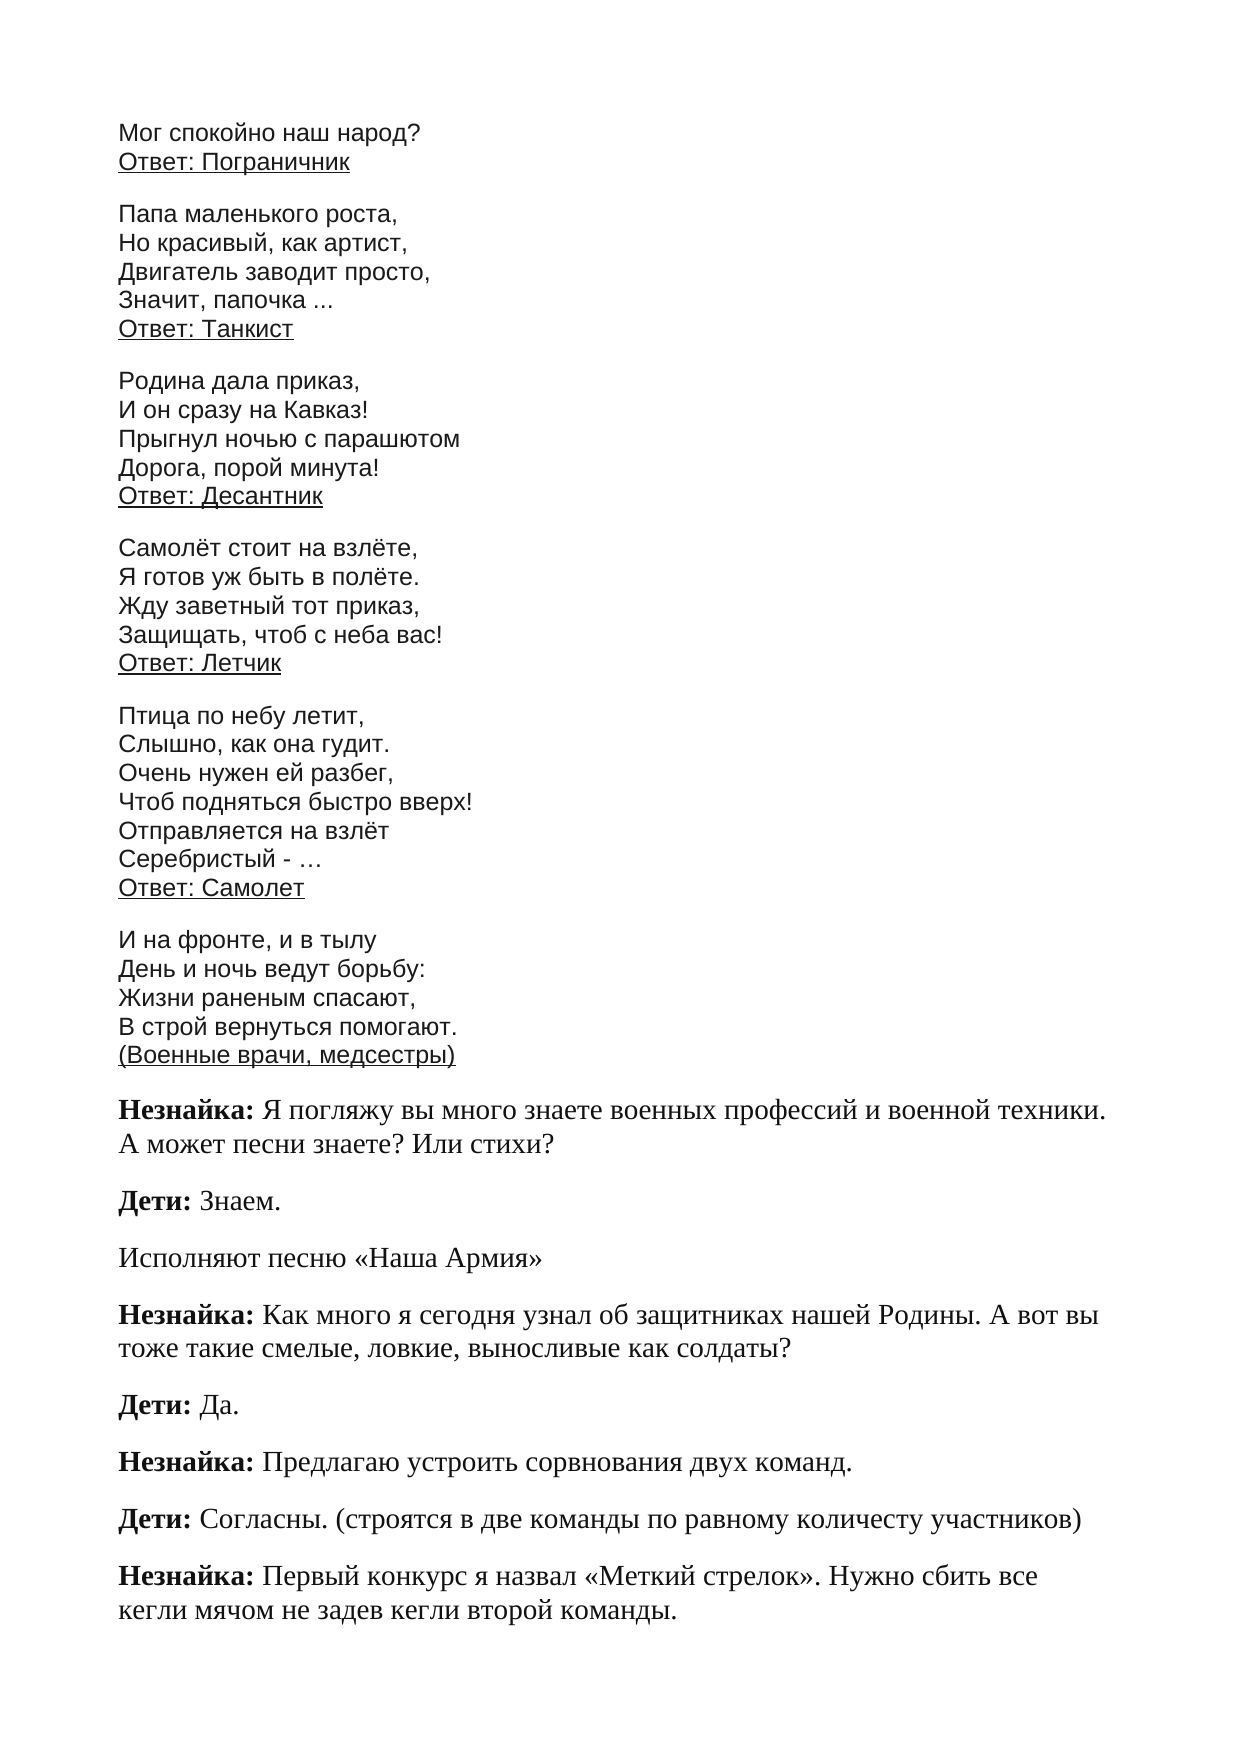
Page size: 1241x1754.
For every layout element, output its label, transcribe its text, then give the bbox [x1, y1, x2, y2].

text Дети: Да. [118, 1387, 1107, 1421]
text Самолёт стоит на взлёте, Я готов уж быть в полёте. Жду заветный тот приказ, Защищать, чтоб с неба вас! Ответ: Летчик [118, 533, 1107, 677]
text Дети: Знаем. [118, 1183, 1107, 1217]
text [118, 118, 1107, 176]
text Птица по небу летит, Слышно, как она гудит. Очень нужен ей разбег, Чтоб подняться быстро вверх! Отправляется на взлёт Серебристый - … Ответ: Самолет [118, 701, 1107, 902]
text Незнайка: Первый конкурс я назвал «Меткий стрелок». Нужно сбить все кегли мячом не задев кегли второй команды. [118, 1558, 1107, 1626]
text Незнайка: Как много я сегодня узнал об защитниках нашей Родины. А вот вы тоже такие смелые, ловкие, выносливые как солдаты? [118, 1297, 1107, 1364]
text Незнайка: Предлагаю устроить сорвнования двух команд. [118, 1444, 1107, 1478]
text Родина дала приказ, И он сразу на Кавказ! Прыгнул ночью с парашютом Дорога, порой минута! Ответ: Десантник [118, 366, 1107, 510]
text Дети: Согласны. (строятся в две команды по равному количесту участников) [118, 1501, 1107, 1535]
text Незнайка: Я погляжу вы много знаете военных профессий и военной техники. А может песни знаете? Или стихи? [118, 1092, 1107, 1159]
text И на фронте, и в тылу День и ночь ведут борьбу: Жизни раненым спасают, В строй вернуться помогают. (Военные врачи, медсестры) [118, 925, 1107, 1069]
text Исполняют песню «Наша Армия» [118, 1240, 1107, 1273]
text Папа маленького роста, Но красивый, как артист, Двигатель заводит просто, Значит, папочка ... Ответ: Танкист [118, 199, 1107, 343]
